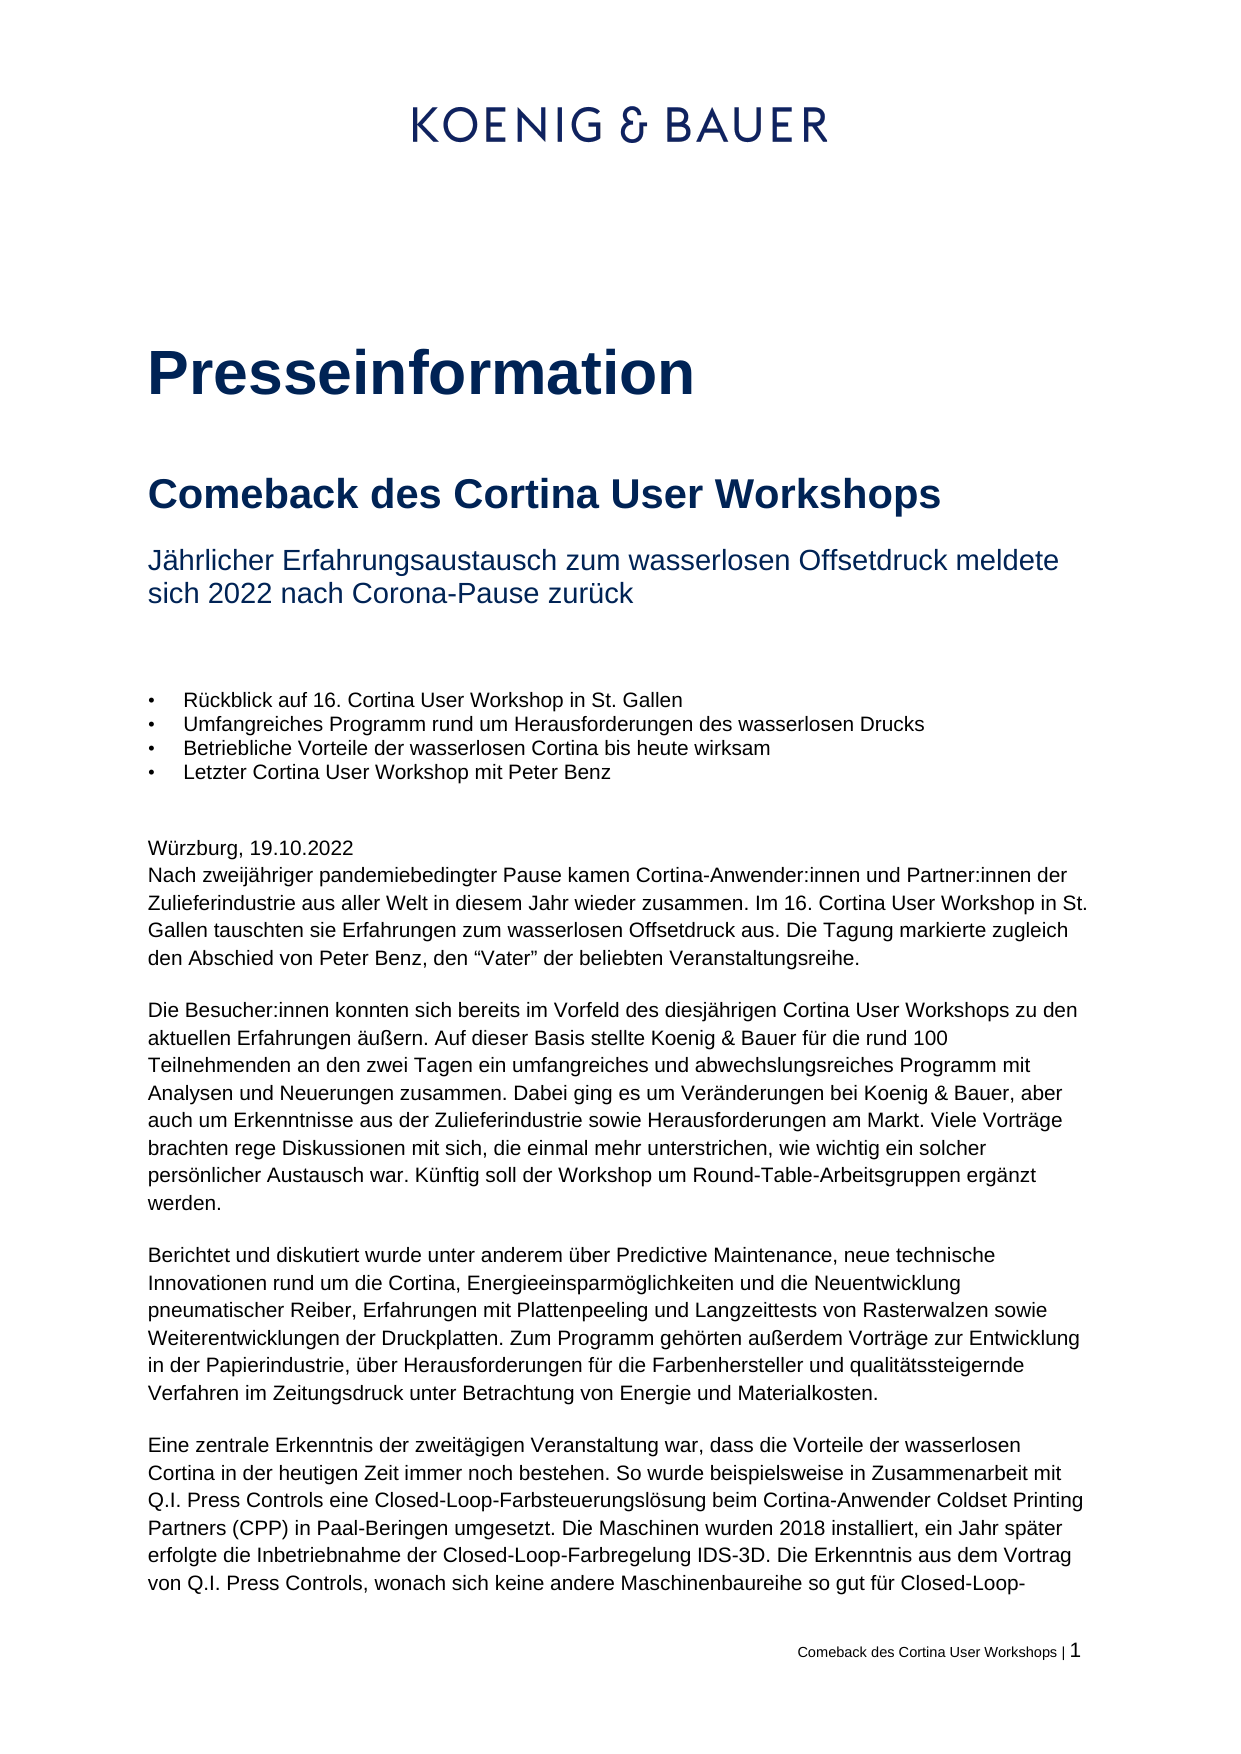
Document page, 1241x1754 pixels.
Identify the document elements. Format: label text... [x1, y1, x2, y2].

text Würzburg, 19.10.2022 Nach zweijähriger pandemiebedingter Pause kamen Cortina-Anwender:innen und Partner:innen der Zulieferindustrie aus aller Welt in diesem Jahr wieder zusammen. Im 16. Cortina User Workshop in St. Gallen tauschten sie Erfahrungen zum wasserlosen Offsetdruck aus. Die Tagung markierte zugleich den Abschied von Peter Benz, den “Vater” der beliebten Veranstaltungsreihe. [148, 784, 1092, 969]
text Comeback des Cortina User Workshops [148, 470, 1092, 518]
text Berichtet und diskutiert wurde unter anderem über Predictive Maintenance, neue technische Innovationen rund um die Cortina, Energieeinsparmöglichkeiten und die Neuentwicklung pneumatischer Reiber, Erfahrungen mit Plattenpeeling und Langzeittests von Rasterwalzen sowie Weiterentwicklungen der Druckplatten. Zum Programm gehörten außerdem Vorträge zur Entwicklung in der Papierindustrie, über Herausforderungen für die Farbenhersteller und qualitätssteigernde Verfahren im Zeitungsdruck unter Betrachtung von Energie und Materialkosten. [148, 1243, 1092, 1404]
subtitle Jährlicher Erfahrungsaustausch zum wasserlosen Offsetdruck meldete sich 2022 nach Corona-Pause zurück [148, 543, 1092, 610]
text Presseinformation [148, 336, 1092, 407]
list Umfangreiches Programm rund um Herausforderungen des wasserlosen Drucks [148, 712, 1092, 736]
text Die Besucher:innen konnten sich bereits im Vorfeld des diesjährigen Cortina User Workshops zu den aktuellen Erfahrungen äußern. Auf dieser Basis stellte Koenig & Bauer für die rund 100 Teilnehmenden an den zwei Tagen ein umfangreiches und abwechslungsreiches Programm mit Analysen und Neuerungen zusammen. Dabei ging es um Veränderungen bei Koenig & Bauer, aber auch um Erkenntnisse aus der Zulieferindustrie sowie Herausforderungen am Markt. Viele Vorträge brachten rege Diskussionen mit sich, die einmal mehr unterstrichen, wie wichtig ein solcher persönlicher Austausch war. Künftig soll der Workshop um Round-Table-Arbeitsgruppen ergänzt werden. [148, 998, 1092, 1214]
list Rückblick auf 16. Cortina User Workshop in St. Gallen [148, 687, 1092, 712]
list Betriebliche Vorteile der wasserlosen Cortina bis heute wirksam [148, 736, 1092, 760]
list Letzter Cortina User Workshop mit Peter Benz [148, 760, 1092, 784]
picture [413, 106, 828, 143]
